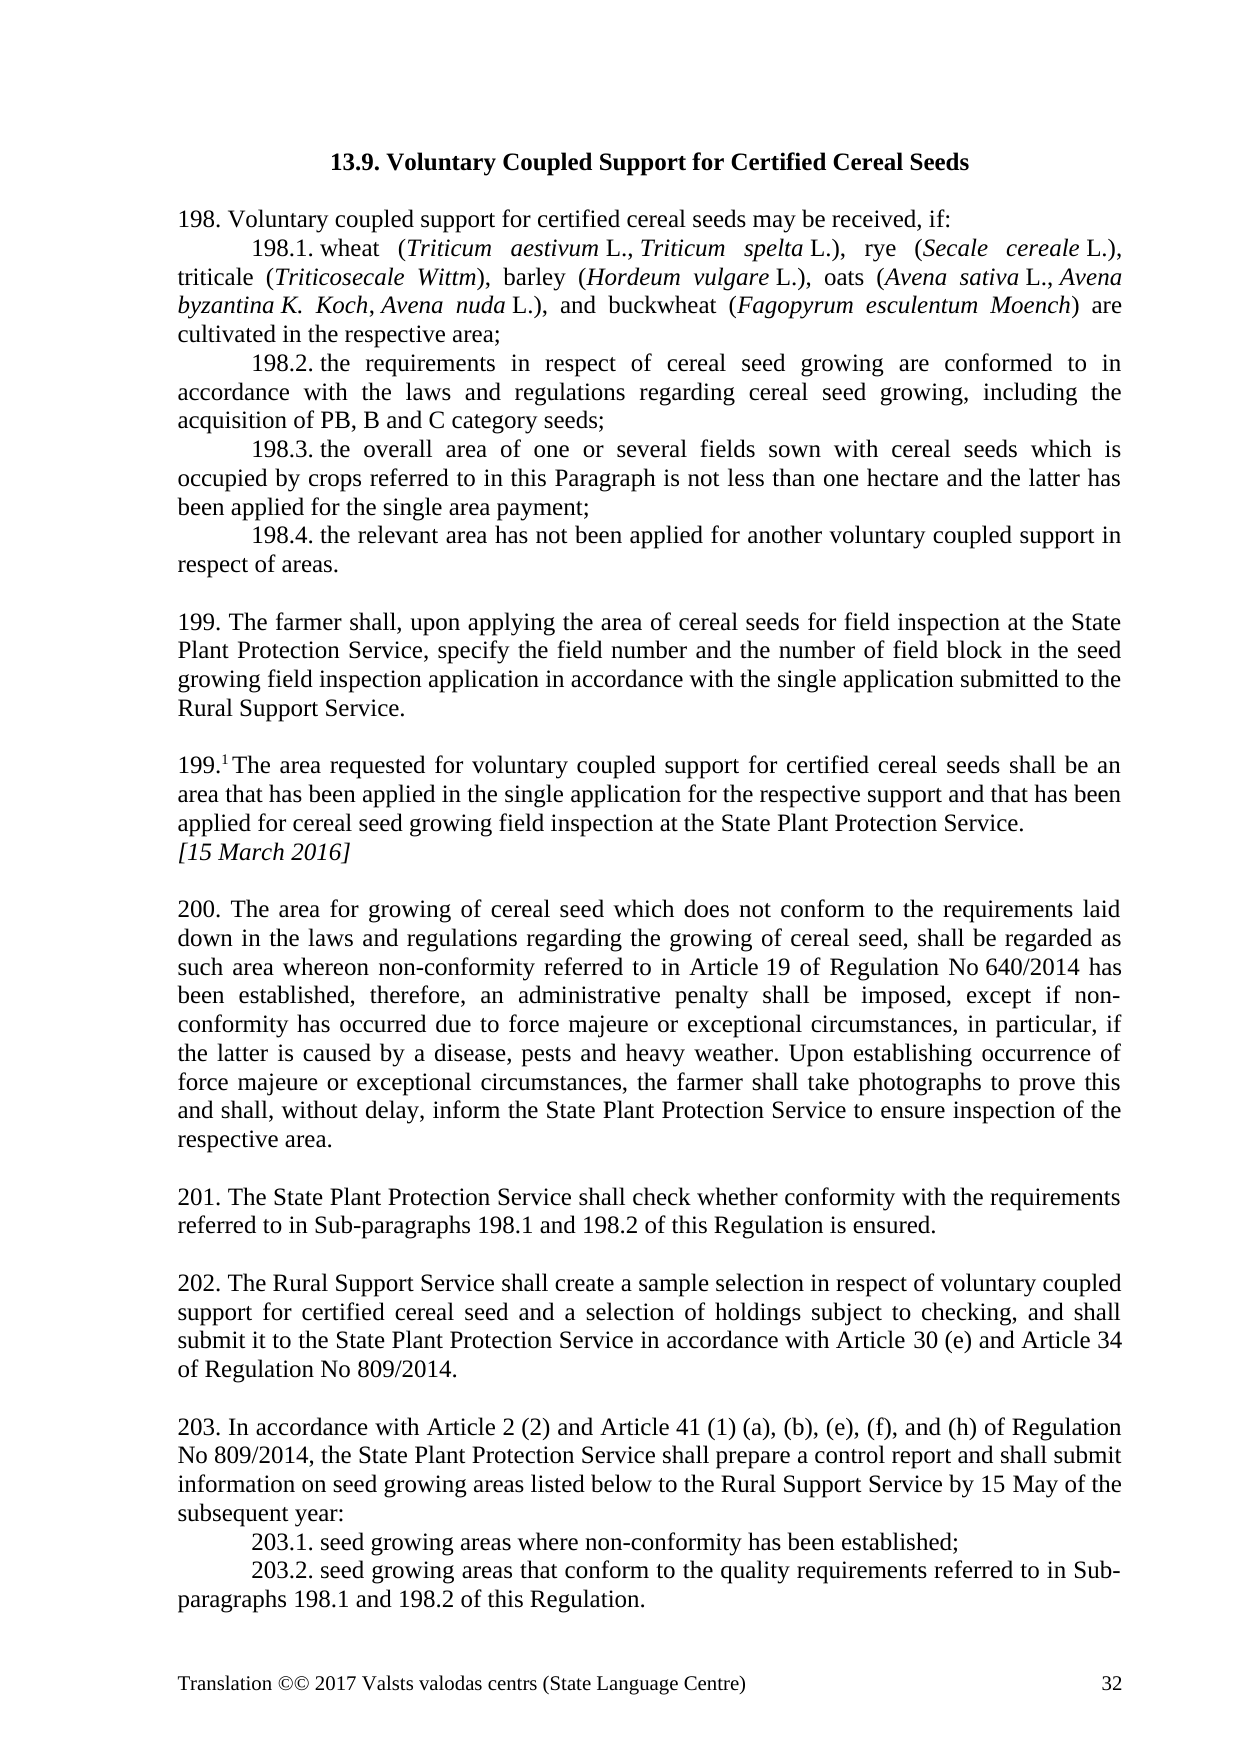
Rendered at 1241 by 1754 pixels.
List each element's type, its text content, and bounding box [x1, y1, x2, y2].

text 203.2. seed growing areas that conform to the quality requirements referred to in Sub-paragraphs 198.1 and 198.2 of this Regulation. [177, 1556, 1122, 1613]
text 201. The State Plant Protection Service shall check whether conformity with the requirements referred to in Sub-paragraphs 198.1 and 198.2 of this Regulation is ensured. [177, 1182, 1122, 1239]
text 199.1 The area requested for voluntary coupled support for certified cereal seeds shall be an area that has been applied in the single application for the respective support and that has been applied for cereal seed growing field inspection at the State Plant Protection Service. [177, 751, 1122, 837]
text [15 March 2016] [177, 837, 1122, 866]
text 198.1. wheat (Triticum aestivum L., Triticum spelta L.), rye (Secale cereale L.), triticale (Triticosecale Wittm), barley (Hordeum vulgare L.), oats (Avena sativa L., Avena byzantina K. Koch, Avena nuda L.), and buckwheat (Fagopyrum esculentum Moench) are cultivated in the respective area; [177, 233, 1122, 348]
text 202. The Rural Support Service shall create a sample selection in respect of voluntary coupled support for certified cereal seed and a selection of holdings subject to checking, and shall submit it to the State Plant Protection Service in accordance with Article 30 (e) and Article 34 of Regulation No 809/2014. [177, 1268, 1122, 1383]
text 198. Voluntary coupled support for certified cereal seeds may be received, if: [177, 204, 1122, 233]
text 203. In accordance with Article 2 (2) and Article 41 (1) (a), (b), (e), (f), and (h) of Regulation No 809/2014, the State Plant Protection Service shall prepare a control report and shall submit information on seed growing areas listed below to the Rural Support Service by 15 May of the subsequent year: [177, 1412, 1122, 1527]
text 198.4. the relevant area has not been applied for another voluntary coupled support in respect of areas. [177, 521, 1122, 578]
text 198.2. the requirements in respect of cereal seed growing are conformed to in accordance with the laws and regulations regarding cereal seed growing, including the acquisition of PB, B and C category seeds; [177, 348, 1122, 434]
text 198.3. the overall area of one or several fields sown with cereal seeds which is occupied by crops referred to in this Paragraph is not less than one hectare and the latter has been applied for the single area payment; [177, 434, 1122, 521]
text 200. The area for growing of cereal seed which does not conform to the requirements laid down in the laws and regulations regarding the growing of cereal seed, shall be regarded as such area whereon non-conformity referred to in Article 19 of Regulation No 640/2014 has been established, therefore, an administrative penalty shall be imposed, except if non-conformity has occurred due to force majeure or exceptional circumstances, in particular, if the latter is caused by a disease, pests and heavy weather. Upon establishing occurrence of force majeure or exceptional circumstances, the farmer shall take photographs to prove this and shall, without delay, inform the State Plant Protection Service to ensure inspection of the respective area. [177, 894, 1122, 1153]
text 203.1. seed growing areas where non-conformity has been established; [177, 1527, 1122, 1556]
text 199. The farmer shall, upon applying the area of cereal seeds for field inspection at the State Plant Protection Service, specify the field number and the number of field block in the seed growing field inspection application in accordance with the single application submitted to the Rural Support Service. [177, 607, 1122, 722]
text 13.9. Voluntary Coupled Support for Certified Cereal Seeds [177, 147, 1122, 176]
